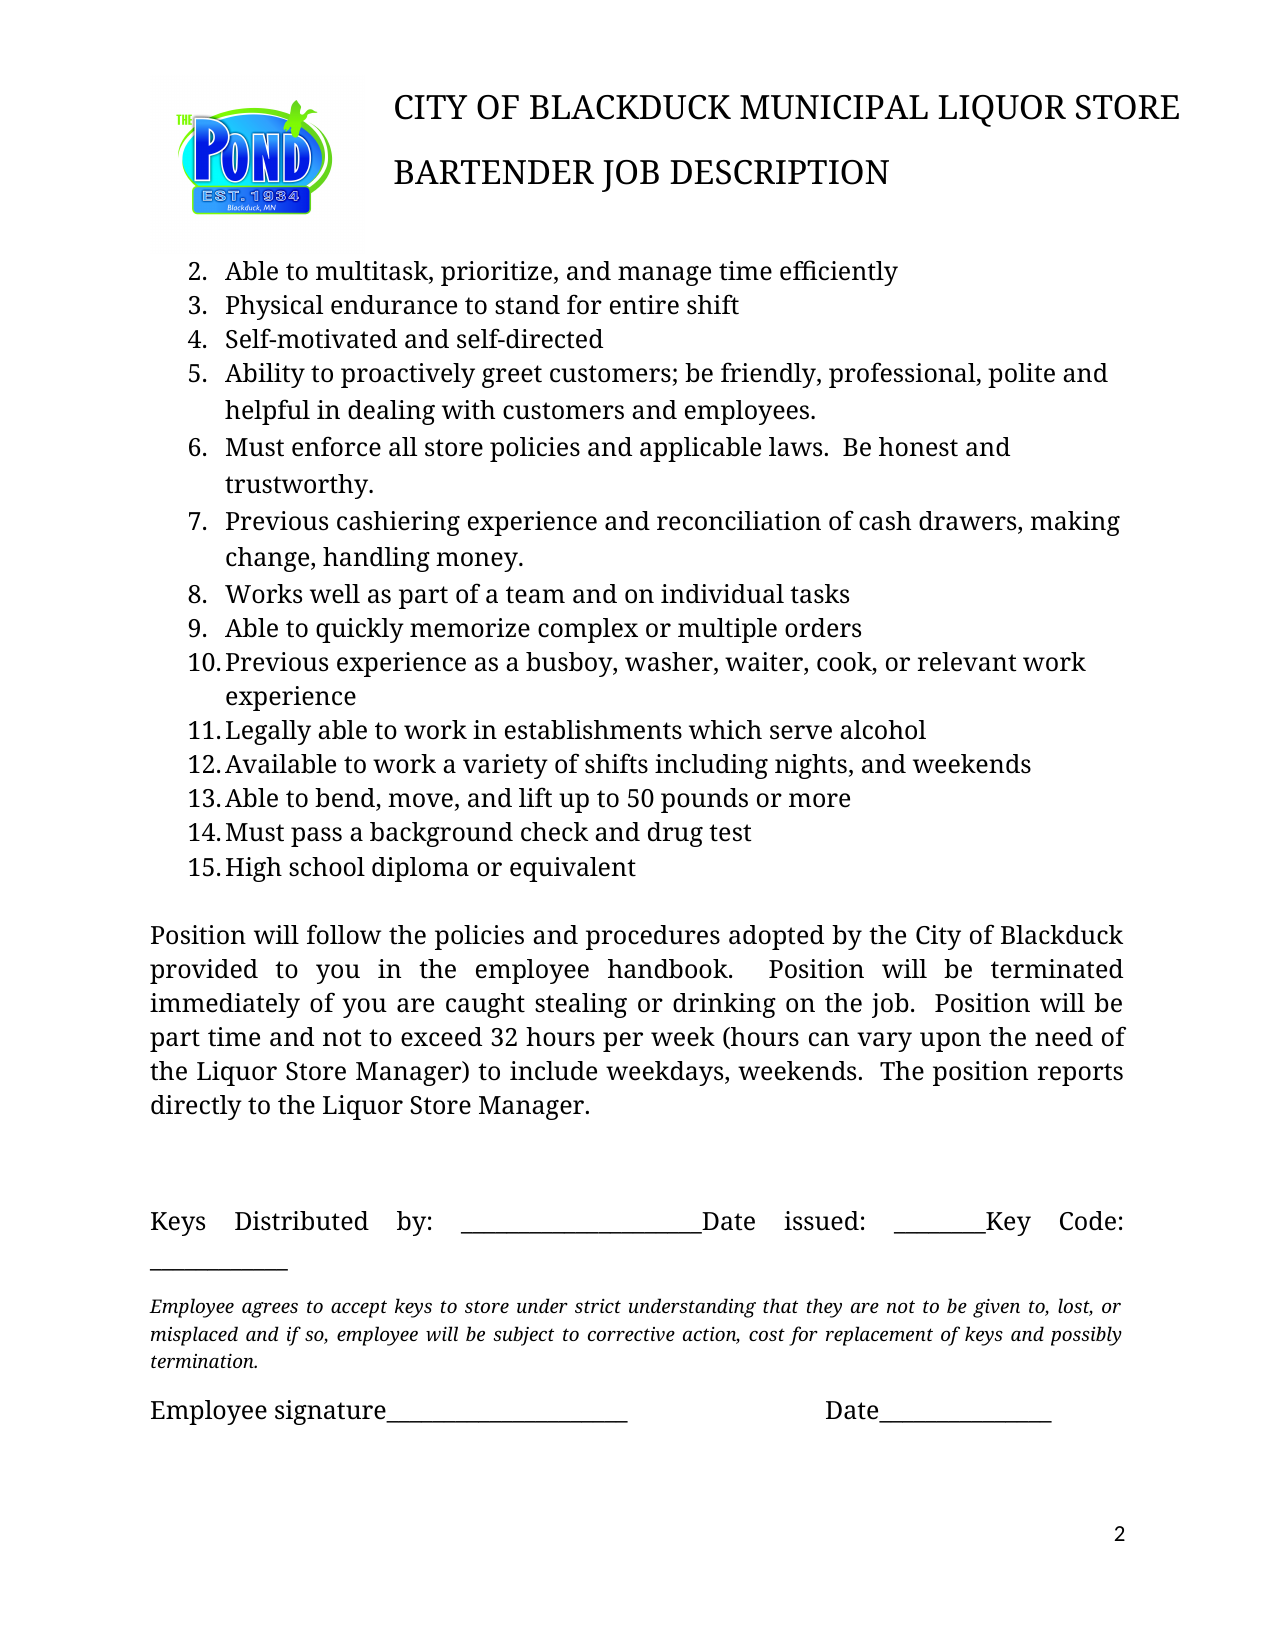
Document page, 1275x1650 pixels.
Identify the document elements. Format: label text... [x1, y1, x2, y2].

list Able to bend, move, and lift up to 50 pounds or more [187, 781, 1125, 815]
list Must pass a background check and drug test [187, 815, 1125, 849]
text Keys Distributed by: _____________________Date issued: ________Key Code: ____________ [150, 1203, 1125, 1274]
list High school diploma or equivalent [187, 849, 1125, 883]
text Employee signature_____________________ Date_______________ [150, 1393, 1125, 1427]
list Ability to proactively greet customers; be friendly, professional, polite and helpful in dealing with customers and employees. [187, 356, 1125, 427]
list Self-motivated and self-directed [187, 322, 1125, 356]
list Available to work a variety of shifts including nights, and weekends [187, 747, 1125, 781]
list Previous experience as a busboy, washer, waiter, cook, or relevant work experience [187, 645, 1125, 713]
list Legally able to work in establishments which serve alcohol [187, 713, 1125, 747]
list Previous cashiering experience and reconciliation of cash drawers, making change, handling money. [187, 503, 1125, 574]
list Works well as part of a team and on individual tasks [187, 577, 1125, 611]
list Physical endurance to stand for entire shift [187, 288, 1125, 322]
list Able to multitask, prioritize, and manage time efficiently [187, 254, 1125, 288]
list Able to quickly memorize complex or multiple orders [187, 611, 1125, 645]
picture [150, 75, 365, 254]
text Position will follow the policies and procedures adopted by the City of Blackduck provided to you in the employee handbook. Position will be terminated immediately of you are caught stealing or drinking on the job. Position will be part time and not to exceed 32 hours per week (hours can vary upon the need of the Liquor Store Manager) to include weekdays, weekends. The position reports directly to the Liquor Store Manager. [150, 917, 1125, 1122]
list Must enforce all store policies and applicable laws. Be honest and trustworthy. [187, 429, 1125, 500]
text Employee agrees to accept keys to store under strict understanding that they are not to be given to, lost, or misplaced and if so, employee will be subject to corrective action, cost for replacement of keys and possibly termination. [150, 1294, 1125, 1374]
